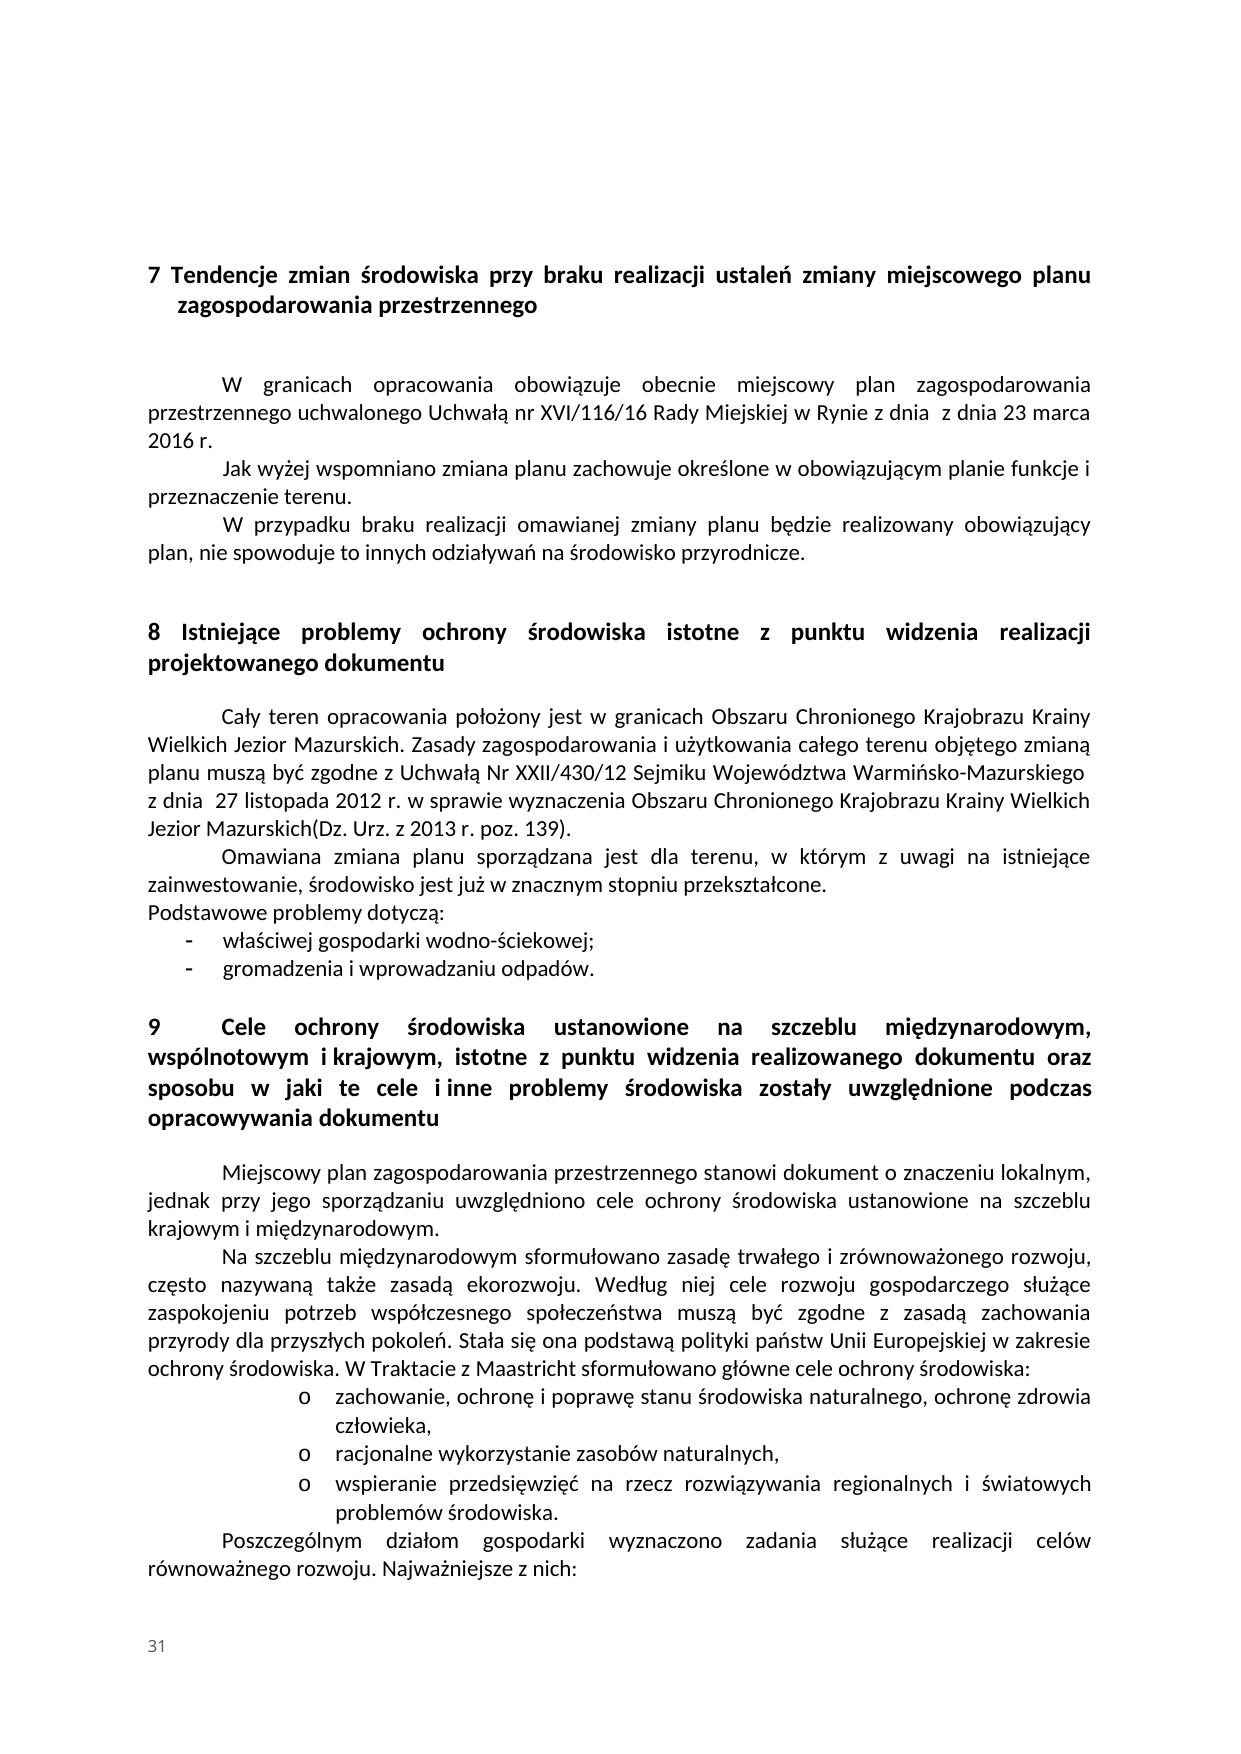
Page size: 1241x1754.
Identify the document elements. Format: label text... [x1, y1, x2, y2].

text W granicach opracowania obowiązuje obecnie miejscowy plan zagospodarowania przestrzennego uchwalonego Uchwałą nr XVI/116/16 Rady Miejskiej w Rynie z dnia z dnia 23 marca 2016 r. [148, 370, 1092, 454]
list racjonalne wykorzystanie zasobów naturalnych, [298, 1439, 1092, 1469]
text Miejscowy plan zagospodarowania przestrzennego stanowi dokument o znaczeniu lokalnym, jednak przy jego sporządzaniu uwzględniono cele ochrony środowiska ustanowione na szczeblu krajowym i międzynarodowym. [148, 1158, 1092, 1242]
list zachowanie, ochronę i poprawę stanu środowiska naturalnego, ochronę zdrowia człowieka, [298, 1382, 1092, 1439]
subtitle 8 Istniejące problemy ochrony środowiska istotne z punktu widzenia realizacji projektowanego dokumentu [148, 616, 1092, 677]
list W przypadku braku realizacji omawianej zmiany planu będzie realizowany obowiązujący plan, nie spowoduje to innych odziaływań na środowisko przyrodnicze. [148, 510, 1092, 566]
list właściwej gospodarki wodno-ściekowej; [185, 927, 1092, 954]
list gromadzenia i wprowadzaniu odpadów. [185, 954, 1092, 983]
list wspieranie przedsięwzięć na rzecz rozwiązywania regionalnych i światowych problemów środowiska. [298, 1469, 1092, 1526]
text Podstawowe problemy dotyczą: [148, 898, 1092, 927]
text Na szczeblu międzynarodowym sformułowano zasadę trwałego i zrównoważonego rozwoju, często nazywaną także zasadą ekorozwoju. Według niej cele rozwoju gospodarczego służące zaspokojeniu potrzeb współczesnego społeczeństwa muszą być zgodne z zasadą zachowania przyrody dla przyszłych pokoleń. Stała się ona podstawą polityki państw Unii Europejskiej w zakresie ochrony środowiska. W Traktacie z Maastricht sformułowano główne cele ochrony środowiska: [148, 1242, 1092, 1382]
text Poszczególnym działom gospodarki wyznaczono zadania służące realizacji celów równoważnego rozwoju. Najważniejsze z nich: [148, 1526, 1092, 1582]
list Jak wyżej wspomniano zmiana planu zachowuje określone w obowiązującym planie funkcje i przeznaczenie terenu. [148, 454, 1092, 510]
subtitle 7 Tendencje zmian środowiska przy braku realizacji ustaleń zmiany miejscowego planu zagospodarowania przestrzennego [148, 259, 1092, 320]
list Cele ochrony środowiska ustanowione na szczeblu międzynarodowym, wspólnotowym i krajowym, istotne z punktu widzenia realizowanego dokumentu oraz sposobu w jaki te cele i inne problemy środowiska zostały uwzględnione podczas opracowywania dokumentu [148, 1011, 1092, 1133]
text Omawiana zmiana planu sporządzana jest dla terenu, w którym z uwagi na istniejące zainwestowanie, środowisko jest już w znacznym stopniu przekształcone. [148, 842, 1092, 898]
text Cały teren opracowania położony jest w granicach Obszaru Chronionego Krajobrazu Krainy Wielkich Jezior Mazurskich. Zasady zagospodarowania i użytkowania całego terenu objętego zmianą planu muszą być zgodne z Uchwałą Nr XXII/430/12 Sejmiku Województwa Warmińsko-Mazurskiego z dnia 27 listopada 2012 r. w sprawie wyznaczenia Obszaru Chronionego Krajobrazu Krainy Wielkich Jezior Mazurskich(Dz. Urz. z 2013 r. poz. 139). [148, 702, 1092, 842]
